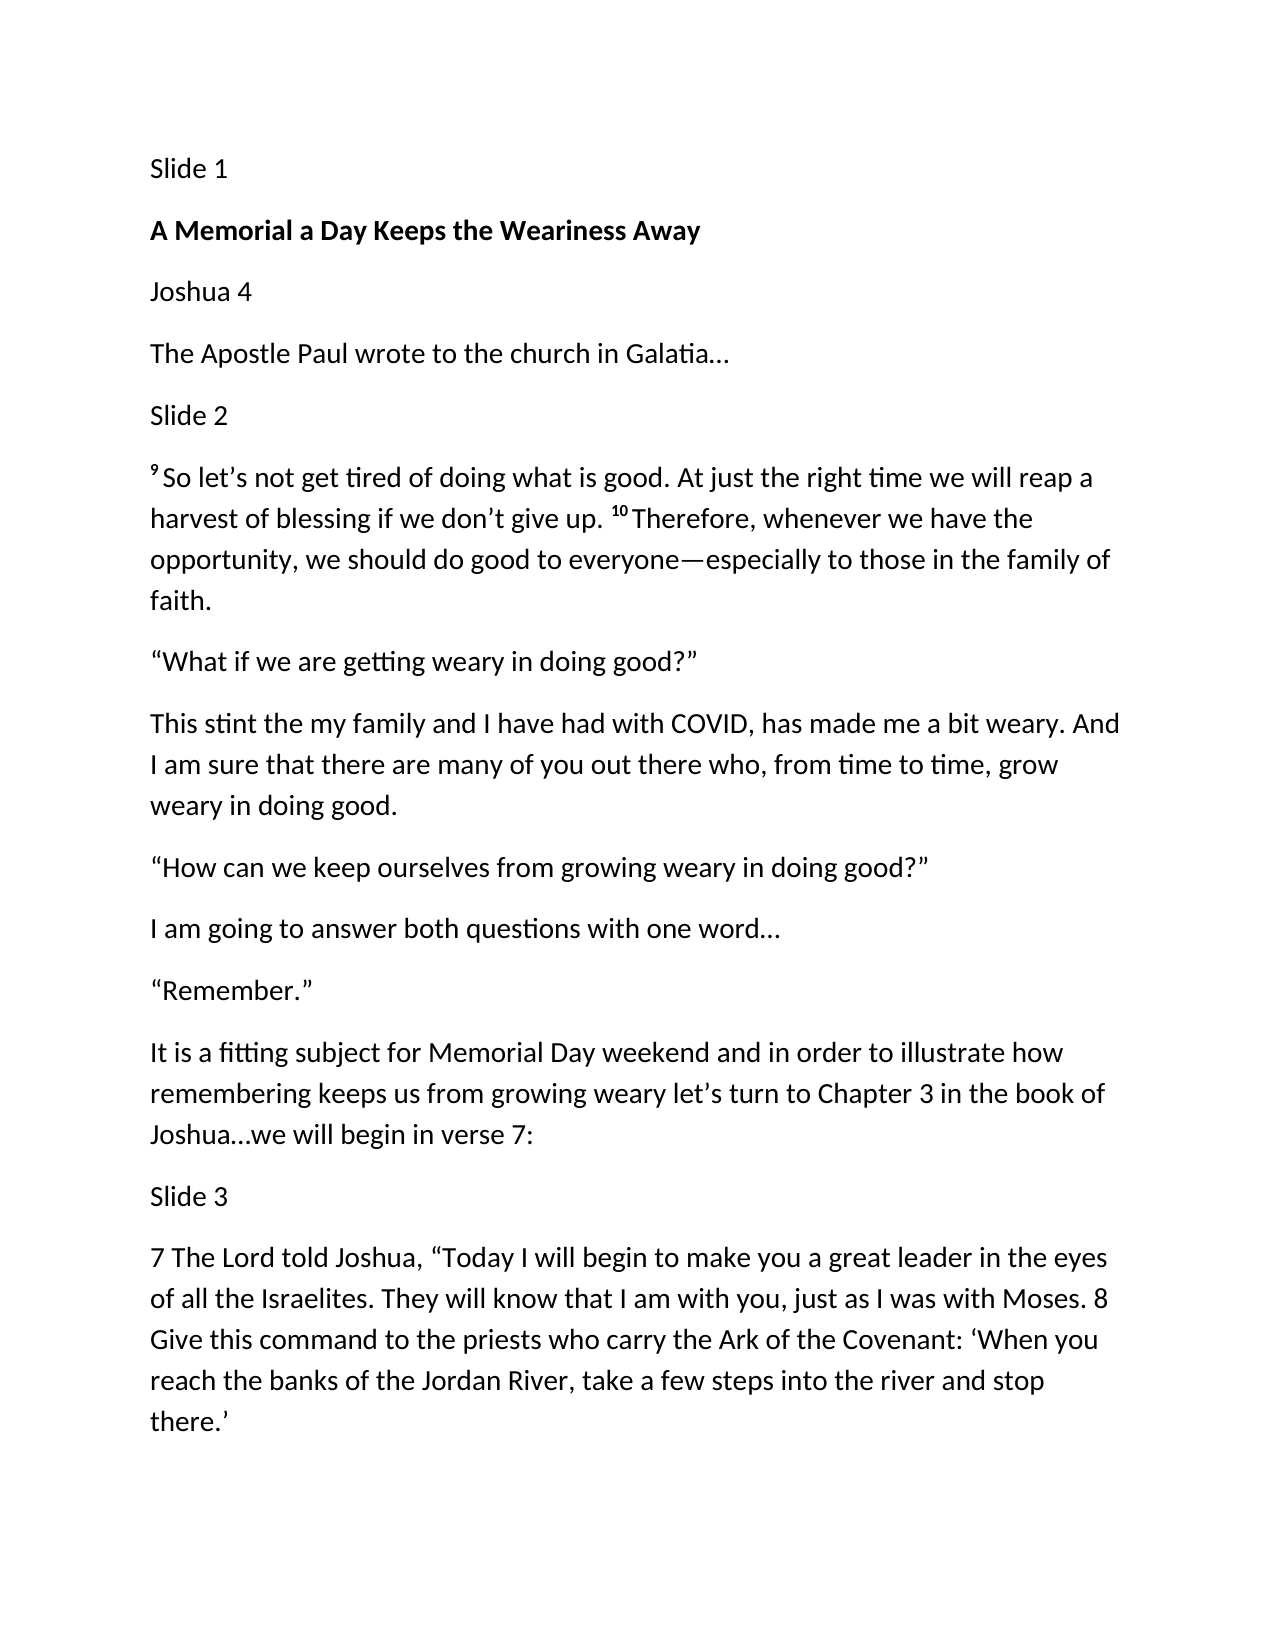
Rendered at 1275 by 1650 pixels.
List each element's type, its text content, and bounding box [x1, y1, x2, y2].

text Slide 1 [150, 150, 1125, 186]
text A Memorial a Day Keeps the Weariness Away [150, 212, 1125, 247]
text “What if we are getting weary in doing good?” [150, 643, 1125, 679]
text Slide 2 [150, 397, 1125, 433]
text 9 So let’s not get tired of doing what is good. At just the right time we will reap a harvest of blessing if we don’t give up. 10 Therefore, whenever we have the opportunity, we should do good to everyone—especially to those in the family of faith. [150, 459, 1125, 617]
text “Remember.” [150, 972, 1125, 1008]
text This stint the my family and I have had with COVID, has made me a bit weary. And I am sure that there are many of you out there who, from time to time, grow weary in doing good. [150, 705, 1125, 823]
text It is a fitting subject for Memorial Day weekend and in order to illustrate how remembering keeps us from growing weary let’s turn to Chapter 3 in the book of Joshua…we will begin in verse 7: [150, 1034, 1125, 1152]
text The Apostle Paul wrote to the church in Galatia… [150, 335, 1125, 371]
text “How can we keep ourselves from growing weary in doing good?” [150, 849, 1125, 884]
text Slide 3 [150, 1178, 1125, 1213]
text Joshua 4 [150, 273, 1125, 309]
text 7 The Lord told Joshua, “Today I will begin to make you a great leader in the eyes of all the Israelites. They will know that I am with you, just as I was with Moses. 8 Give this command to the priests who carry the Ark of the Covenant: ‘When you reach the banks of the Jordan River, take a few steps into the river and stop there.’ [150, 1239, 1125, 1439]
text I am going to answer both questions with one word… [150, 911, 1125, 946]
